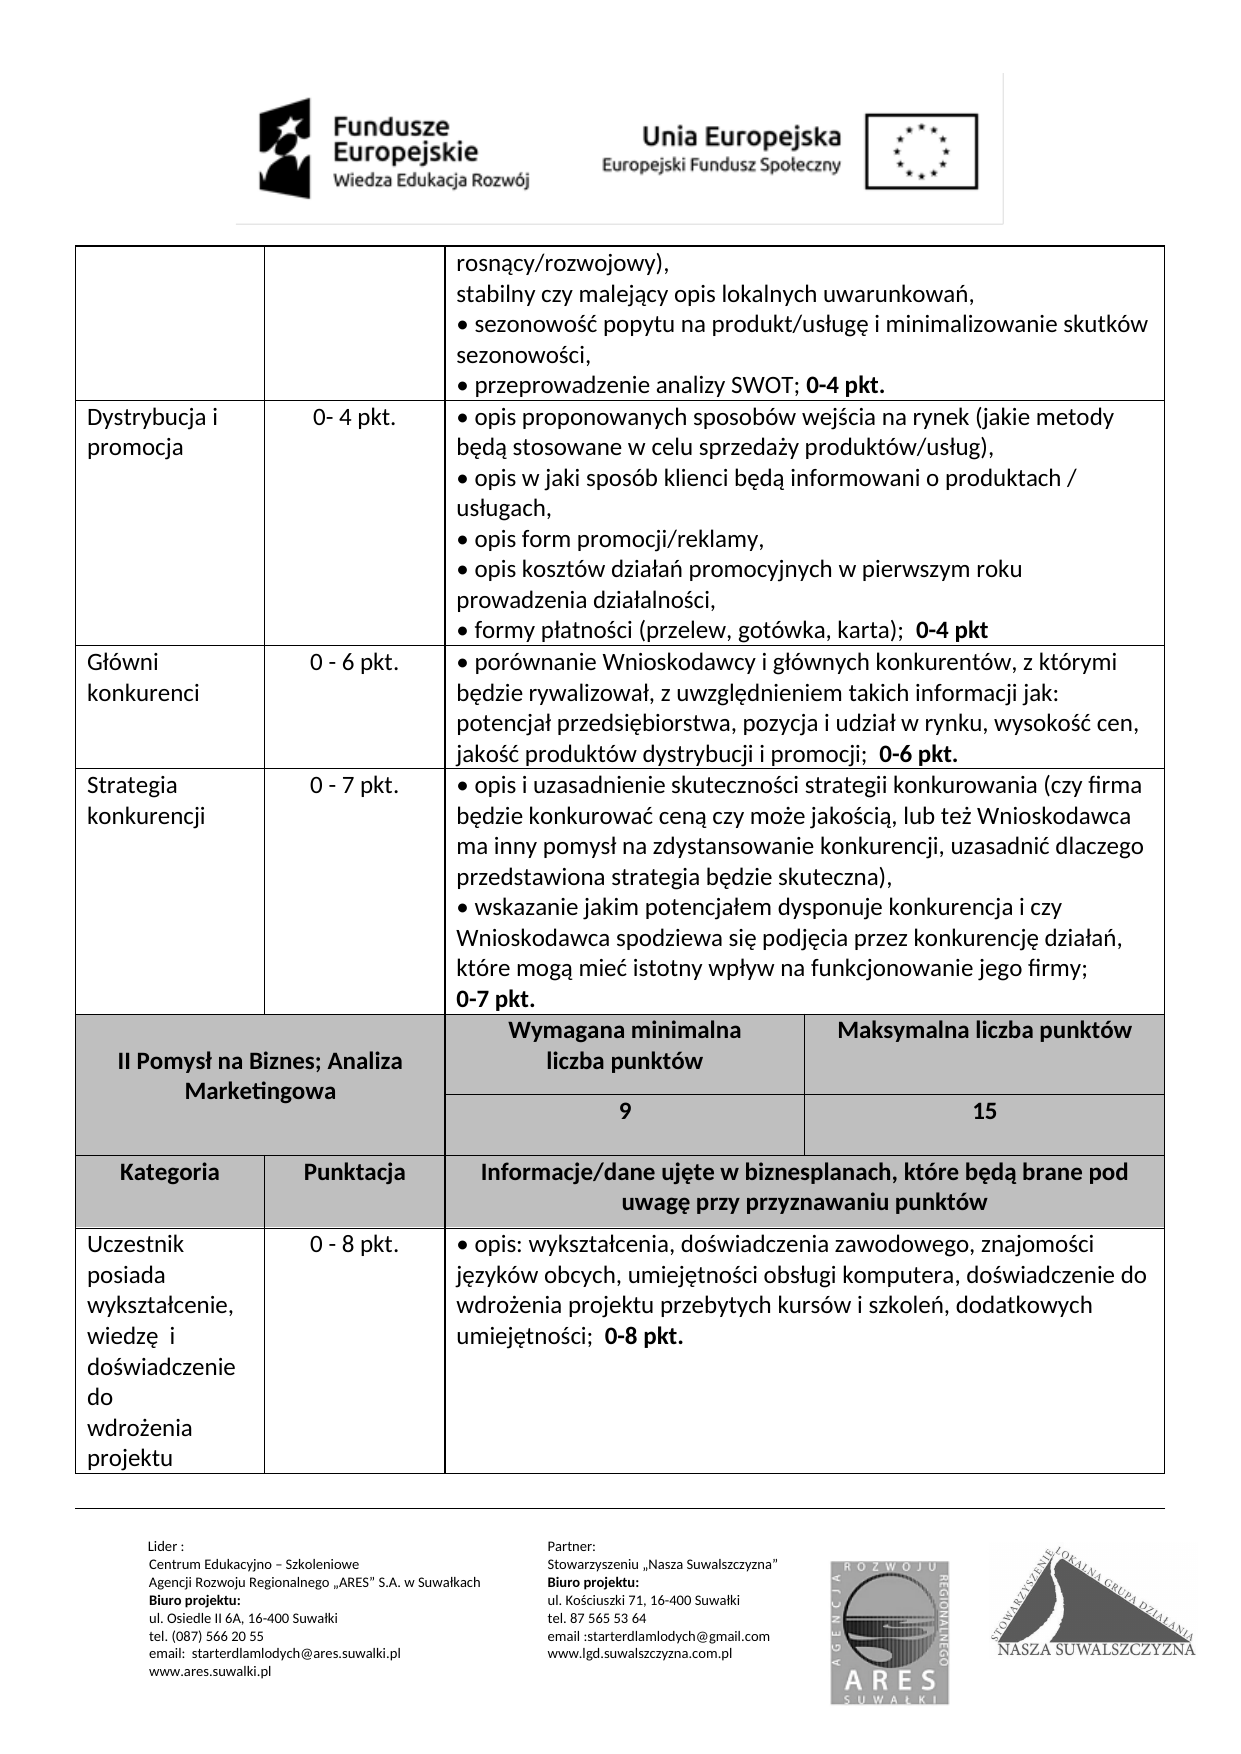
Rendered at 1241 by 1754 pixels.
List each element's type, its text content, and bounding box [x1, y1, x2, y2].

table_cell Maksymalna liczba punktów [805, 1015, 1164, 1094]
table_cell Wymagana minimalna liczba punktów [446, 1015, 804, 1094]
table_cell • opis i uzasadnienie skuteczności strategii konkurowania (czy firma będzie konkurować ceną czy może jakością, lub też Wnioskodawca ma inny pomysł na zdystansowanie konkurencji, uzasadnić dlaczego przedstawiona strategia będzie skuteczna), • wskazanie jakim potencjałem dysponuje konkurencja i czy Wnioskodawca spodziewa się podjęcia przez konkurencję działań, które mogą mieć istotny wpływ na funkcjonowanie jego firmy; 0-7 pkt. [446, 769, 1164, 1013]
table_cell Informacje/dane ujęte w biznesplanach, które będą brane pod uwagę przy przyznawaniu punktów [446, 1156, 1164, 1227]
table_cell 0 - 7 pkt. [265, 769, 444, 1013]
table_cell 0- 4 pkt. [265, 401, 444, 645]
table_cell 0 - 8 pkt. [265, 1229, 444, 1473]
table_cell 9 [446, 1095, 804, 1155]
table_cell Kategoria [76, 1156, 264, 1227]
table_cell Punktacja [265, 1156, 444, 1227]
table_cell Uczestnik posiada wykształcenie, wiedzę i doświadczenie do wdrożenia projektu [76, 1229, 264, 1473]
table_cell Strategia konkurencji [76, 769, 264, 1013]
table_cell 0 - 6 pkt. [265, 646, 444, 768]
table_cell • opis: wykształcenia, doświadczenia zawodowego, znajomości języków obcych, umiejętności obsługi komputera, doświadczenie do wdrożenia projektu przebytych kursów i szkoleń, dodatkowych umiejętności; 0-8 pkt. [446, 1229, 1164, 1473]
table_cell Główni konkurenci [76, 646, 264, 768]
table_cell 15 [805, 1095, 1164, 1155]
table_cell • porównanie Wnioskodawcy i głównych konkurentów, z którymi będzie rywalizował, z uwzględnieniem takich informacji jak: potencjał przedsiębiorstwa, pozycja i udział w rynku, wysokość cen, jakość produktów dystrybucji i promocji; 0-6 pkt. [446, 646, 1164, 768]
table_cell II Pomysł na Biznes; Analiza Marketingowa [76, 1015, 444, 1155]
picture [235, 73, 1005, 226]
table_cell Dystrybucja i promocja [76, 401, 264, 645]
table_cell • opis proponowanych sposobów wejścia na rynek (jakie metody będą stosowane w celu sprzedaży produktów/usług), • opis w jaki sposób klienci będą informowani o produktach / usługach, • opis form promocji/reklamy, • opis kosztów działań promocyjnych w pierwszym roku prowadzenia działalności, • formy płatności (przelew, gotówka, karta); 0-4 pkt [446, 401, 1164, 645]
